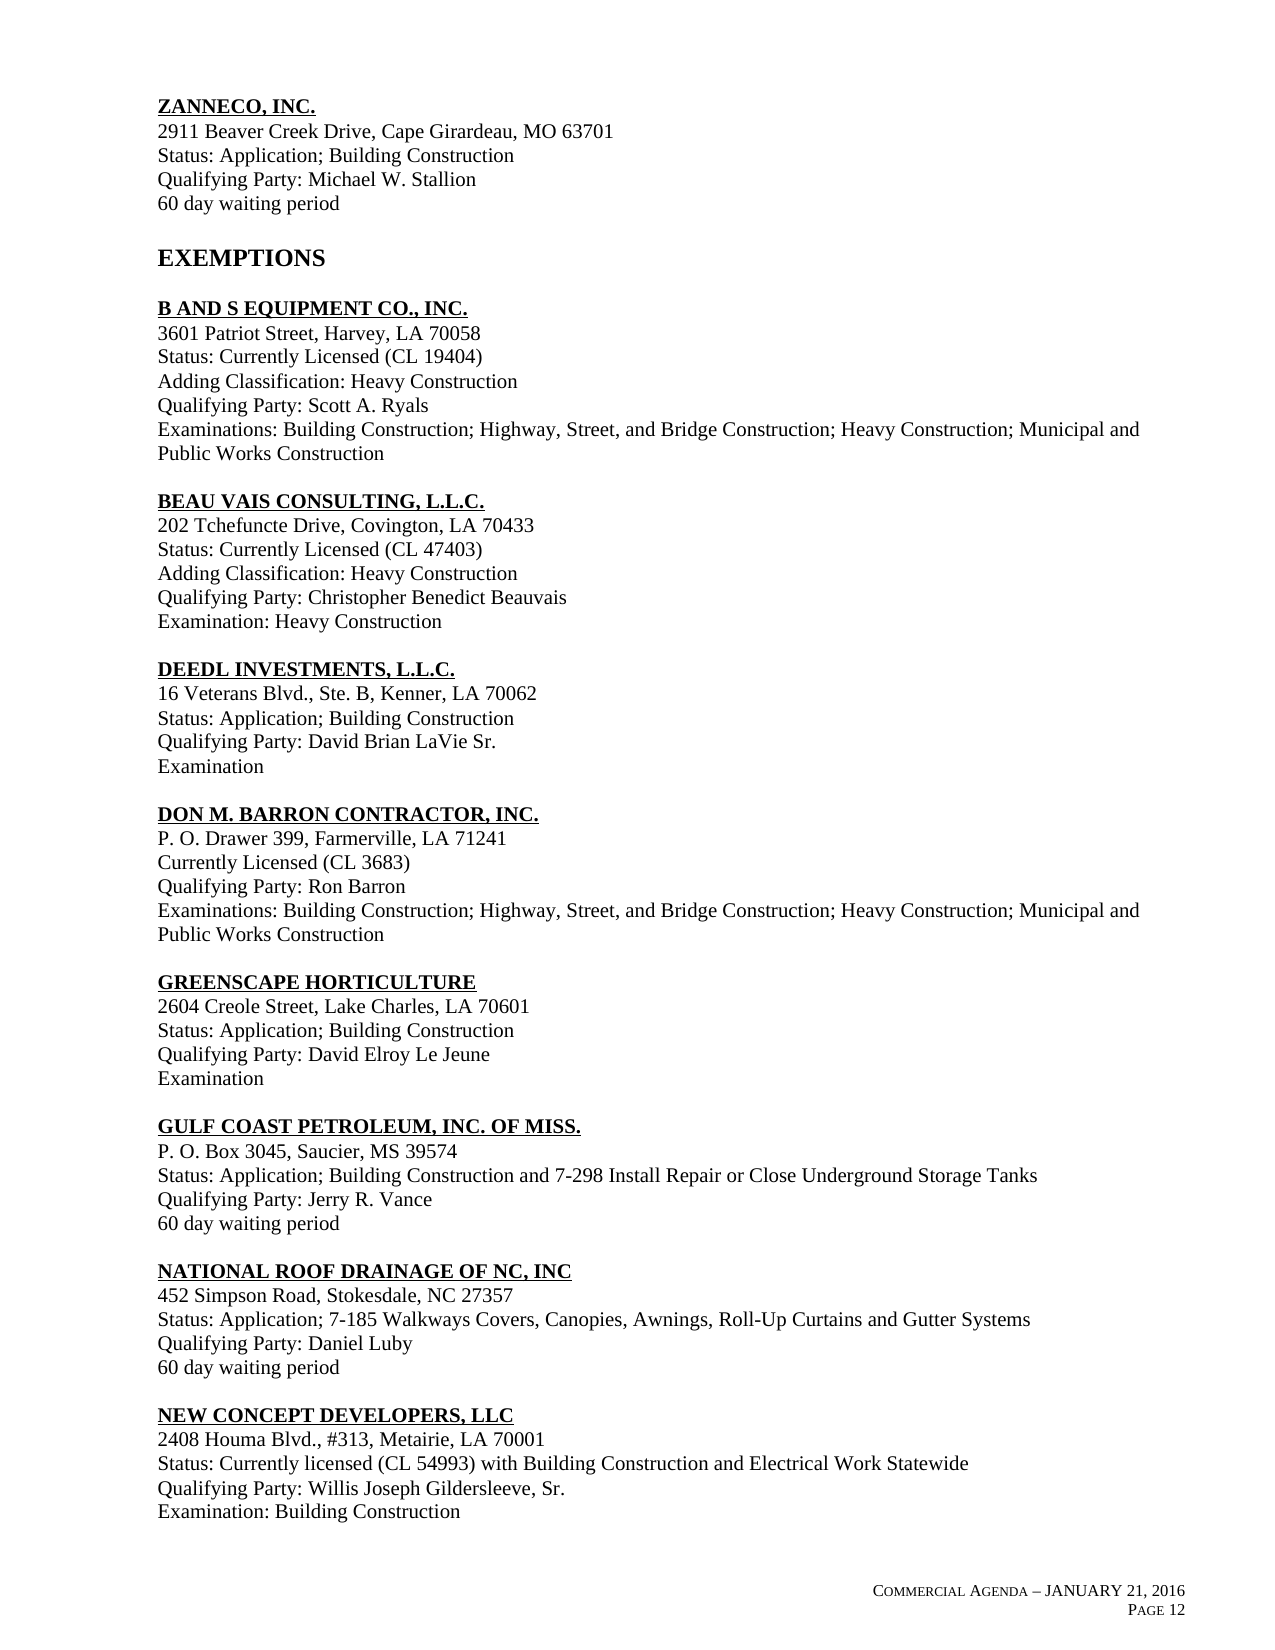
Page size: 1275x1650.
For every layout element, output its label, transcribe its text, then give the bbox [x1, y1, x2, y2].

text Examination: Heavy Construction [157, 609, 1185, 633]
text Examinations: Building Construction; Highway, Street, and Bridge Construction; Heavy Construction; Municipal and Public Works Construction [157, 898, 1185, 946]
text Adding Classification: Heavy Construction [157, 561, 1185, 585]
text Adding Classification: Heavy Construction [157, 368, 1185, 393]
text Qualifying Party: Ron Barron [157, 874, 1185, 898]
text Examinations: Building Construction; Highway, Street, and Bridge Construction; Heavy Construction; Municipal and Public Works Construction [157, 417, 1185, 465]
text B AND S EQUIPMENT CO., INC. 3601 Patriot Street, Harvey, LA 70058 [157, 296, 1185, 344]
text NEW CONCEPT DEVELOPERS, LLC [157, 1403, 1185, 1427]
text Qualifying Party: Jerry R. Vance [157, 1187, 1185, 1211]
text Status: Application; Building Construction [157, 1018, 1185, 1042]
text Status: Currently Licensed (CL 19404) [157, 344, 1185, 368]
text BEAU VAIS CONSULTING, L.L.C. 202 Tchefuncte Drive, Covington, LA 70433 [157, 489, 1185, 537]
text Qualifying Party: David Elroy Le Jeune [157, 1042, 1185, 1066]
text Status: Application; Building Construction [157, 143, 1185, 167]
text GREENSCAPE HORTICULTURE 2604 Creole Street, Lake Charles, LA 70601 [157, 970, 1185, 1018]
text Status: Currently licensed (CL 54993) with Building Construction and Electrical Work Statewide [157, 1451, 1185, 1475]
text 60 day waiting period [157, 1355, 1185, 1379]
text Exemptions [157, 243, 1185, 272]
text Examination [157, 753, 1185, 778]
text Qualifying Party: David Brian LaVie Sr. [157, 729, 1185, 753]
text 60 day waiting period [157, 191, 1185, 215]
text 60 day waiting period [157, 1211, 1185, 1235]
text Qualifying Party: Christopher Benedict Beauvais [157, 585, 1185, 609]
text Qualifying Party: Scott A. Ryals [157, 393, 1185, 417]
text Status: Currently Licensed (CL 47403) [157, 537, 1185, 561]
text Status: Application; Building Construction [157, 705, 1185, 729]
text Status: Application; 7-185 Walkways Covers, Canopies, Awnings, Roll-Up Curtains and Gutter Systems [157, 1307, 1185, 1331]
text Status: Application; Building Construction and 7-298 Install Repair or Close Underground Storage Tanks [157, 1163, 1185, 1187]
text Qualifying Party: Daniel Luby [157, 1331, 1185, 1355]
text DEEDL INVESTMENTS, L.L.C. 16 Veterans Blvd., Ste. B, Kenner, LA 70062 [157, 657, 1185, 705]
text Qualifying Party: Michael W. Stallion [157, 167, 1185, 191]
text Currently Licensed (CL 3683) [157, 850, 1185, 874]
text NATIONAL ROOF DRAINAGE OF NC, INC 452 Simpson Road, Stokesdale, NC 27357 [157, 1259, 1185, 1307]
text ZANNECO, INC. 2911 Beaver Creek Drive, Cape Girardeau, MO 63701 [157, 94, 1185, 143]
text DON M. BARRON CONTRACTOR, INC. P. O. Drawer 399, Farmerville, LA 71241 [157, 802, 1185, 850]
text 2408 Houma Blvd., #313, Metairie, LA 70001 [157, 1427, 1185, 1451]
text Examination [157, 1066, 1185, 1090]
text Qualifying Party: Willis Joseph Gildersleeve, Sr. [157, 1475, 1185, 1499]
text GULF COAST PETROLEUM, INC. OF MISS. P. O. Box 3045, Saucier, MS 39574 [157, 1114, 1185, 1163]
text Examination: Building Construction [157, 1499, 1185, 1523]
